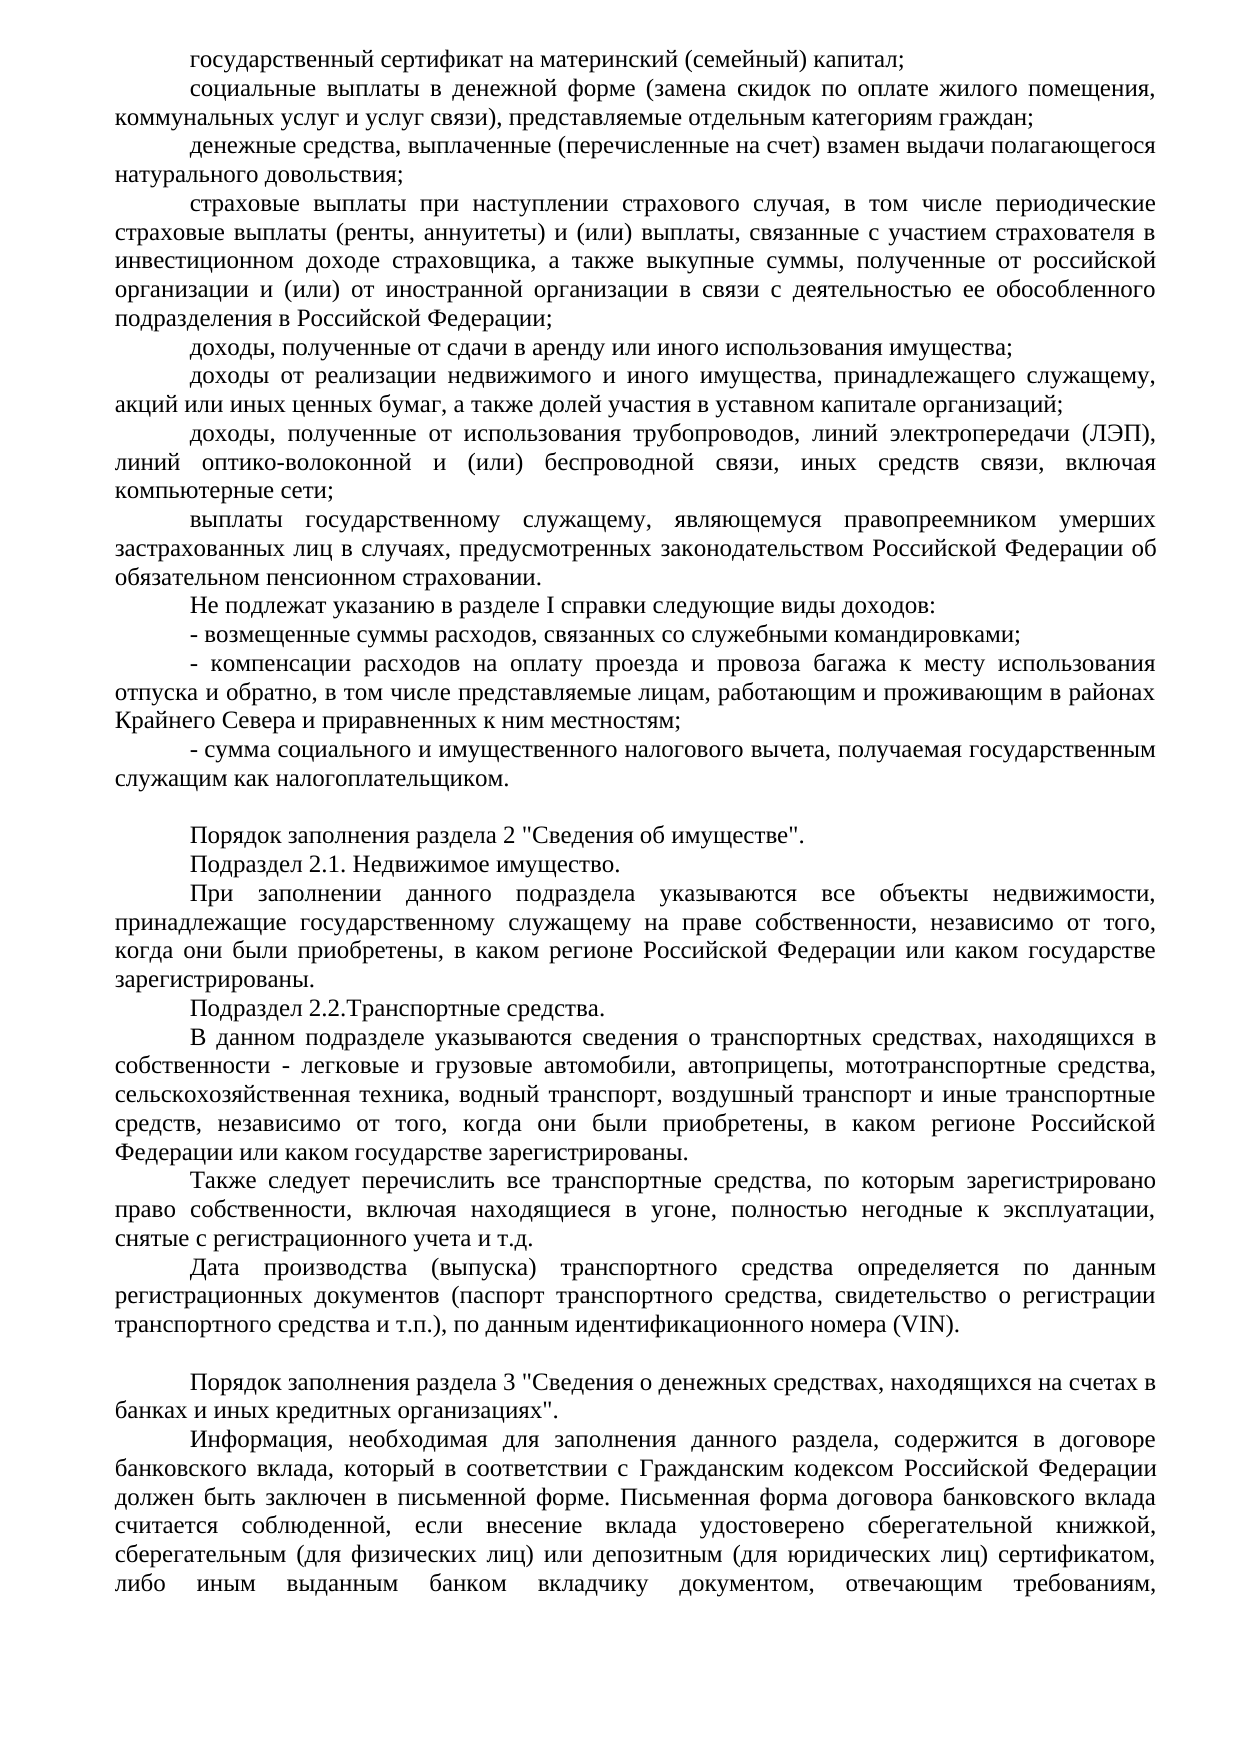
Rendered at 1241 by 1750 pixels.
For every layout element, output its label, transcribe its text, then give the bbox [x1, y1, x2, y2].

text - сумма социального и имущественного налогового вычета, получаемая государственным служащим как налогоплательщиком. [114, 734, 1157, 792]
text В данном подразделе указываются сведения о транспортных средствах, находящихся в собственности - легковые и грузовые автомобили, автоприцепы, мототранспортные средства, сельскохозяйственная техника, водный транспорт, воздушный транспорт и иные транспортные средств, независимо от того, когда они были приобретены, в каком регионе Российской Федерации или каком государстве зарегистрированы. [114, 1022, 1157, 1166]
text страховые выплаты при наступлении страхового случая, в том числе периодические страховые выплаты (ренты, аннуитеты) и (или) выплаты, связанные с участием страхователя в инвестиционном доходе страховщика, а также выкупные суммы, полученные от российской организации и (или) от иностранной организации в связи с деятельностью ее обособленного подразделения в Российской Федерации; [114, 188, 1157, 332]
text Порядок заполнения раздела 3 "Сведения о денежных средствах, находящихся на счетах в банках и иных кредитных организациях". [114, 1367, 1157, 1424]
text социальные выплаты в денежной форме (замена скидок по оплате жилого помещения, коммунальных услуг и услуг связи), представляемые отдельным категориям граждан; [114, 73, 1157, 131]
text выплаты государственному служащему, являющемуся правопреемником умерших застрахованных лиц в случаях, предусмотренных законодательством Российской Федерации об обязательном пенсионном страховании. [114, 504, 1157, 591]
text доходы, полученные от сдачи в аренду или иного использования имущества; [114, 332, 1157, 361]
text Подраздел 2.2.Транспортные средства. [114, 993, 1157, 1022]
text доходы, полученные от использования трубопроводов, линий электропередачи (ЛЭП), линий оптико-волоконной и (или) беспроводной связи, иных средств связи, включая компьютерные сети; [114, 418, 1157, 504]
text При заполнении данного подраздела указываются все объекты недвижимости, принадлежащие государственному служащему на праве собственности, независимо от того, когда они были приобретены, в каком регионе Российской Федерации или каком государстве зарегистрированы. [114, 878, 1157, 993]
text доходы от реализации недвижимого и иного имущества, принадлежащего служащему, акций или иных ценных бумаг, а также долей участия в уставном капитале организаций; [114, 361, 1157, 418]
text денежные средства, выплаченные (перечисленные на счет) взамен выдачи полагающегося натурального довольствия; [114, 131, 1157, 188]
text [114, 1424, 1157, 1597]
text Подраздел 2.1. Недвижимое имущество. [114, 849, 1157, 878]
text Дата производства (выпуска) транспортного средства определяется по данным регистрационных документов (паспорт транспортного средства, свидетельство о регистрации транспортного средства и т.п.), по данным идентификационного номера (VIN). [114, 1252, 1157, 1338]
text Не подлежат указанию в разделе I справки следующие виды доходов: [114, 591, 1157, 619]
text государственный сертификат на материнский (семейный) капитал; [114, 44, 1157, 73]
text - возмещенные суммы расходов, связанных со служебными командировками; [114, 619, 1157, 648]
text Порядок заполнения раздела 2 "Сведения об имуществе". [114, 821, 1157, 849]
text - компенсации расходов на оплату проезда и провоза багажа к месту использования отпуска и обратно, в том числе представляемые лицам, работающим и проживающим в районах Крайнего Севера и приравненных к ним местностям; [114, 648, 1157, 734]
text Также следует перечислить все транспортные средства, по которым зарегистрировано право собственности, включая находящиеся в угоне, полностью негодные к эксплуатации, снятые с регистрационного учета и т.д. [114, 1166, 1157, 1252]
